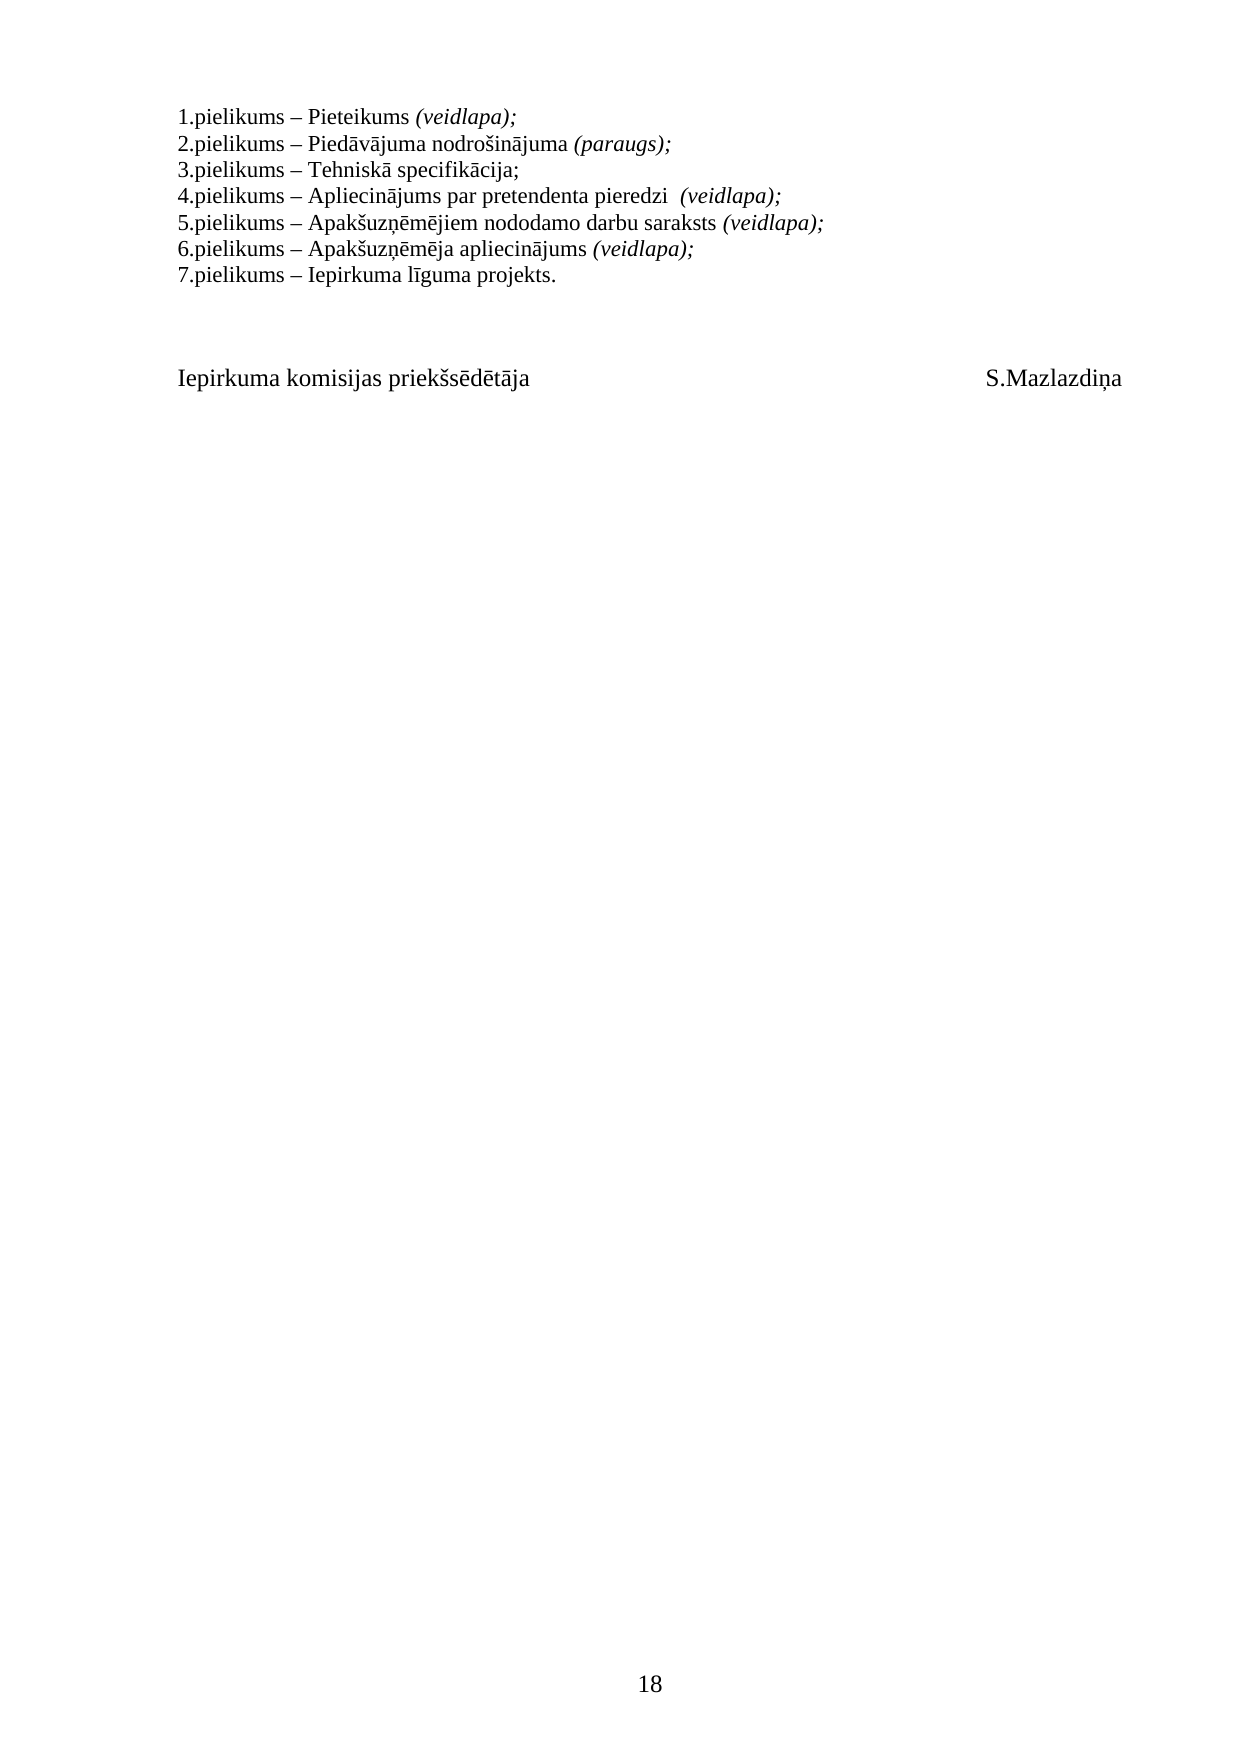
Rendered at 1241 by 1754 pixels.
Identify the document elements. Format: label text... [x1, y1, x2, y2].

text 6.pielikums – Apakšuzņēmēja apliecinājums (veidlapa); [177, 235, 1122, 262]
text 3.pielikums – Tehniskā specifikācija; [177, 156, 1122, 182]
text Iepirkuma komisijas priekšsēdētāja S.Mazlazdiņa [177, 363, 1122, 421]
text 5.pielikums – Apakšuzņēmējiem nododamo darbu saraksts (veidlapa); [177, 209, 1122, 235]
text 1.pielikums – Pieteikums (veidlapa); [177, 103, 1122, 130]
text 2.pielikums – Piedāvājuma nodrošinājuma (paraugs); [177, 130, 1122, 156]
text 7.pielikums – Iepirkuma līguma projekts. [177, 262, 1122, 288]
text 4.pielikums – Apliecinājums par pretendenta pieredzi (veidlapa); [177, 182, 1122, 209]
